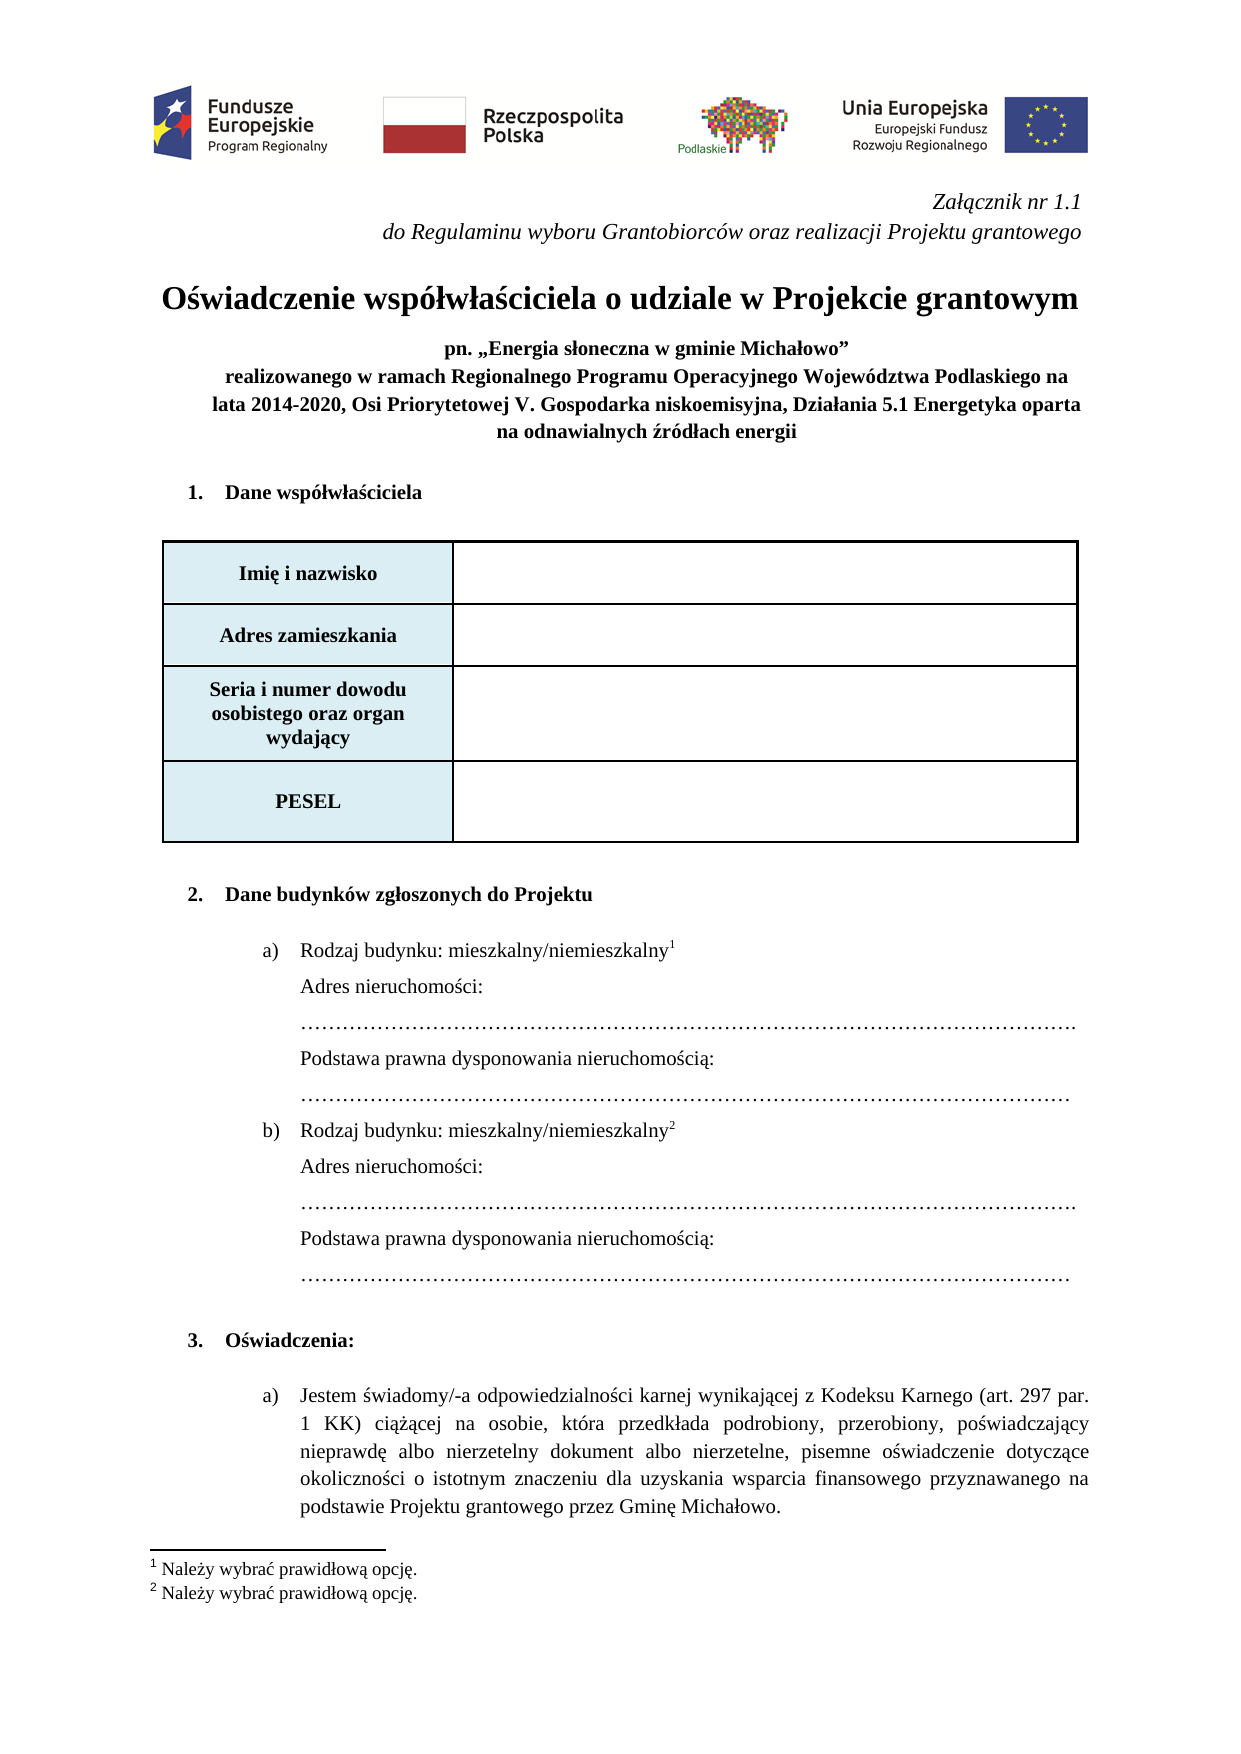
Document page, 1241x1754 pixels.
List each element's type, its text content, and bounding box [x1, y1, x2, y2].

list Jestem świadomy/-a odpowiedzialności karnej wynikającej z Kodeksu Karnego (art. 297 par. 1 KK) ciążącej na osobie, która przedkłada podrobiony, przerobiony, poświadczający nieprawdę albo nierzetelny dokument albo nierzetelne, pisemne oświadczenie dotyczące okoliczności o istotnym znaczeniu dla uzyskania wsparcia finansowego przyznawanego na podstawie Projektu grantowego przez Gminę Michałowo. [262, 1383, 1090, 1518]
picture [150, 81, 1091, 164]
text realizowanego w ramach Regionalnego Programu Operacyjnego Województwa Podlaskiego na lata 2014-2020, Osi Priorytetowej V. Gospodarka niskoemisyjna, Działania 5.1 Energetyka oparta na odnawialnych źródłach energii [209, 364, 1084, 443]
table_header [454, 543, 1076, 602]
list Adres nieruchomości: …………………………………………………………………………………………………. [300, 973, 1090, 1034]
list Podstawa prawna dysponowania nieruchomością: ………………………………………………………………………………………………… [300, 1046, 1090, 1106]
list Oświadczenia: [187, 1328, 1090, 1352]
table_header Imię i nazwisko [164, 543, 452, 602]
text pn. „Energia słoneczna w gminie Michałowo” [209, 336, 1084, 360]
table_cell Adres zamieszkania [164, 605, 452, 664]
table_cell Seria i numer dowodu osobistego oraz organ wydający [164, 667, 452, 760]
table_cell PESEL [164, 762, 452, 841]
table_cell [454, 762, 1076, 841]
list Dane współwłaściciela [187, 480, 1090, 504]
text do Regulaminu wyboru Grantobiorców oraz realizacji Projektu grantowego [209, 218, 1084, 244]
table_cell [454, 667, 1076, 760]
text Załącznik nr 1.1 [209, 188, 1084, 214]
list Podstawa prawna dysponowania nieruchomością: ………………………………………………………………………………………………… [300, 1226, 1090, 1286]
list Rodzaj budynku: mieszkalny/niemieszkalny [262, 1118, 1090, 1142]
text Oświadczenie współwłaściciela o udziale w Projekcie grantowym [150, 278, 1090, 317]
list Adres nieruchomości: …………………………………………………………………………………………………. [300, 1154, 1090, 1214]
list Dane budynków zgłoszonych do Projektu [187, 882, 1090, 906]
table_cell [454, 605, 1076, 664]
list Rodzaj budynku: mieszkalny/niemieszkalny [262, 937, 1090, 962]
